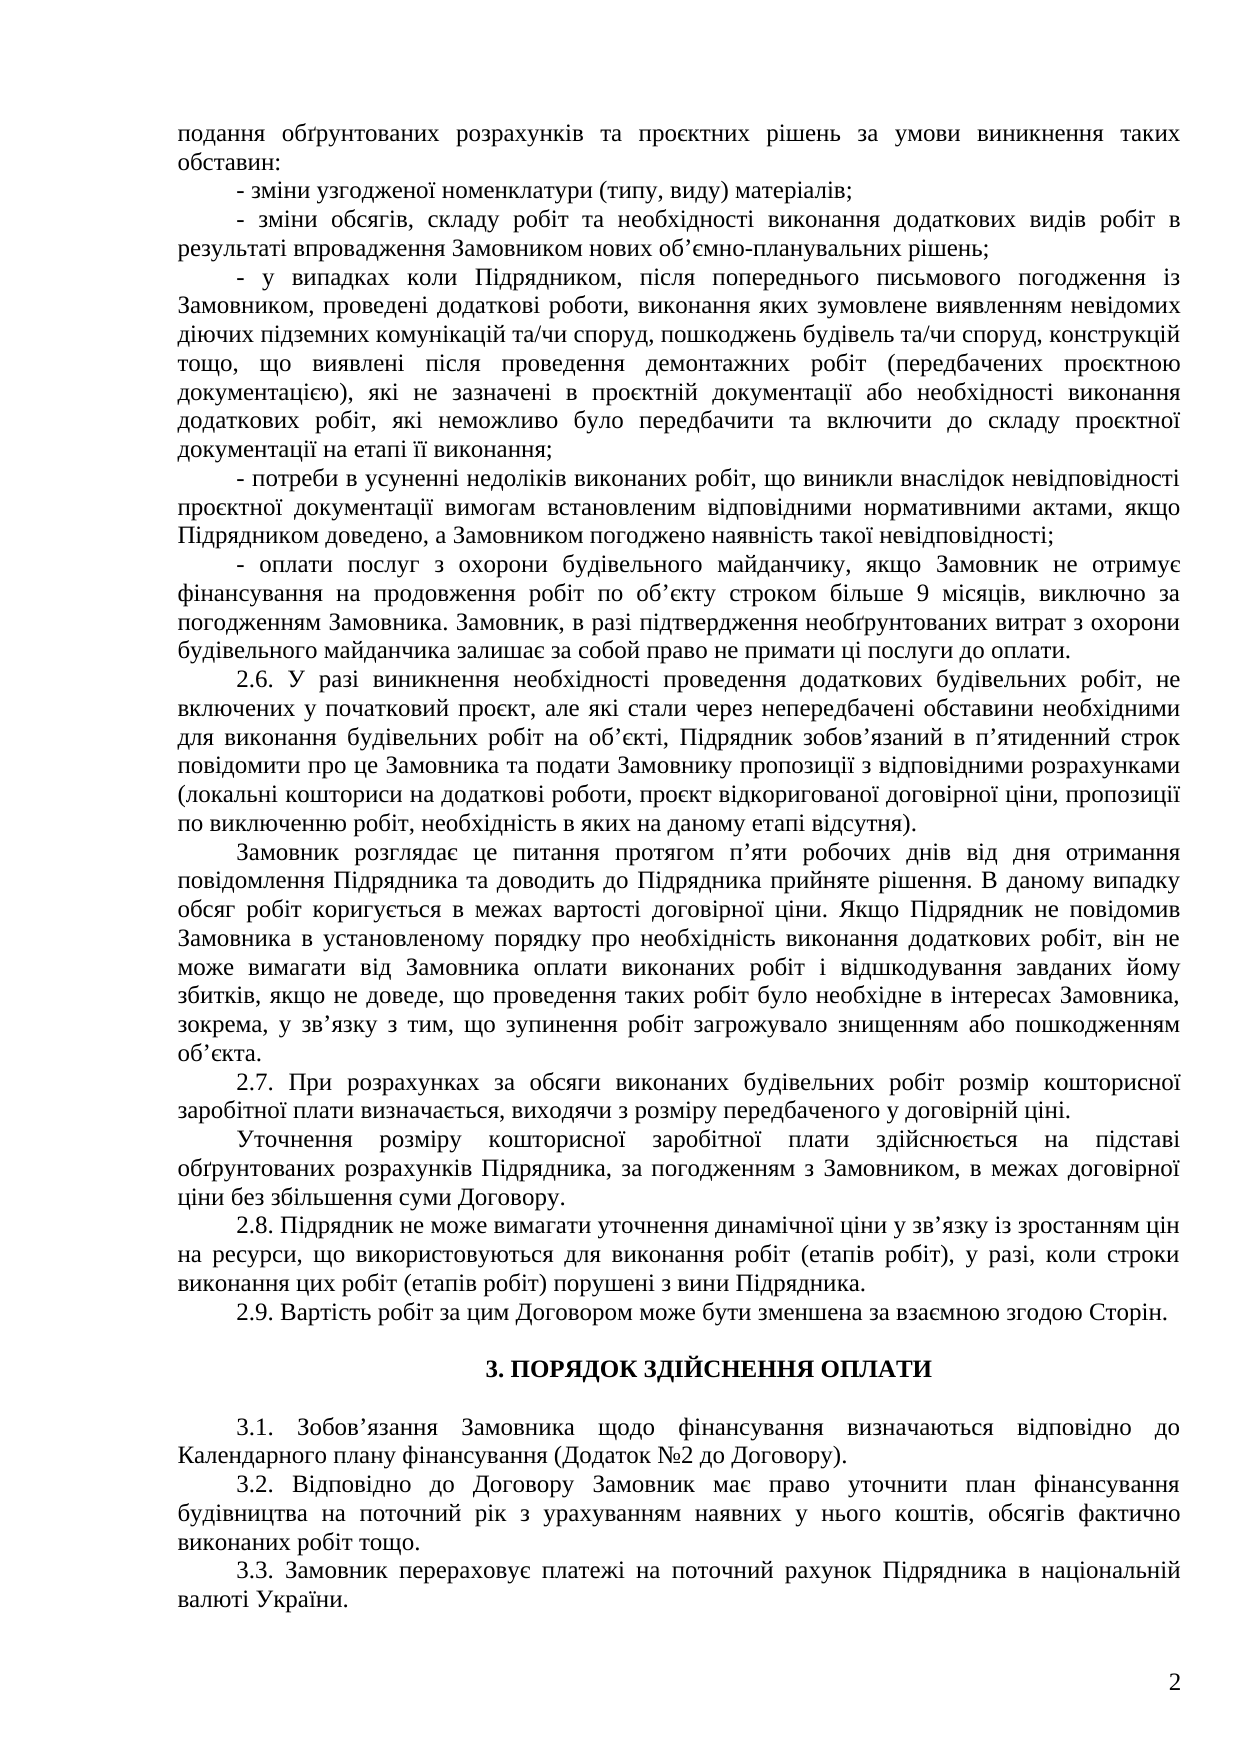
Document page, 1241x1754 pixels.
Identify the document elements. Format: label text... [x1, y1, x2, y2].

text Уточнення розміру кошторисної заробітної плати здійснюється на підставі обґрунтованих розрахунків Підрядника, за погодженням з Замовником, в межах договірної ціни без збільшення суми Договору. [177, 1124, 1181, 1211]
text Замовник розглядає це питання протягом п’яти робочих днів від дня отримання повідомлення Підрядника та доводить до Підрядника прийняте рішення. В даному випадку обсяг робіт коригується в межах вартості договірної ціни. Якщо Підрядник не повідомив Замовника в установленому порядку про необхідність виконання додаткових робіт, він не може вимагати від Замовника оплати виконаних робіт і відшкодування завданих йому збитків, якщо не доведе, що проведення таких робіт було необхідне в інтересах Замовника, зокрема, у зв’язку з тим, що зупинення робіт загрожувало знищенням або пошкодженням об’єкта. [177, 837, 1181, 1067]
text 2.9. Вартість робіт за цим Договором може бути зменшена за взаємною згодою Сторін. [177, 1297, 1181, 1326]
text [177, 118, 1181, 176]
text 3. ПОРЯДОК ЗДІЙСНЕННЯ ОПЛАТИ [177, 1354, 1181, 1383]
text - зміни обсягів, складу робіт та необхідності виконання додаткових видів робіт в результаті впровадження Замовником нових об’ємно-планувальних рішень; [177, 204, 1181, 262]
text 3.2. Відповідно до Договору Замовник має право уточнити план фінансування будівництва на поточний рік з урахуванням наявних у нього коштів, обсягів фактично виконаних робіт тощо. [177, 1469, 1181, 1556]
text - потреби в усуненні недоліків виконаних робіт, що виникли внаслідок невідповідності проєктної документації вимогам встановленим відповідними нормативними актами, якщо Підрядником доведено, а Замовником погоджено наявність такої невідповідності; [177, 463, 1181, 549]
text 2.7. При розрахунках за обсяги виконаних будівельних робіт розмір кошторисної заробітної плати визначається, виходячи з розміру передбаченого у договірній ціні. [177, 1067, 1181, 1124]
text - оплати послуг з охорони будівельного майданчику, якщо Замовник не отримує фінансування на продовження робіт по об’єкту строком більше 9 місяців, виключно за погодженням Замовника. Замовник, в разі підтвердження необґрунтованих витрат з охорони будівельного майданчика залишає за собой право не примати ці послуги до оплати. [177, 549, 1181, 664]
text 2.6. У разі виникнення необхідності проведення додаткових будівельних робіт, не включених у початковий проєкт, але які стали через непередбачені обставини необхідними для виконання будівельних робіт на об’єкті, Підрядник зобов’язаний в п’ятиденний строк повідомити про це Замовника та подати Замовнику пропозиції з відповідними розрахунками (локальні кошториси на додаткові роботи, проєкт відкоригованої договірної ціни, пропозиції по виключенню робіт, необхідність в яких на даному етапі відсутня). [177, 664, 1181, 837]
text - у випадках коли Підрядником, після попереднього письмового погодження із Замовником, проведені додаткові роботи, виконання яких зумовлене виявленням невідомих діючих підземних комунікацій та/чи споруд, пошкоджень будівель та/чи споруд, конструкцій тощо, що виявлені після проведення демонтажних робіт (передбачених проєктною документацією), які не зазначені в проєктній документації або необхідності виконання додаткових робіт, які неможливо було передбачити та включити до складу проєктної документації на етапі її виконання; [177, 262, 1181, 463]
text - зміни узгодженої номенклатури (типу, виду) матеріалів; [177, 176, 1181, 204]
text 2.8. Підрядник не може вимагати уточнення динамічної ціни у зв’язку із зростанням цін на ресурси, що використовуються для виконання робіт (етапів робіт), у разі, коли строки виконання цих робіт (етапів робіт) порушені з вини Підрядника. [177, 1211, 1181, 1297]
text 3.3. Замовник перераховує платежі на поточний рахунок Підрядника в національній валюті України. [177, 1556, 1181, 1613]
text 3.1. Зобов’язання Замовника щодо фінансування визначаються відповідно до Календарного плану фінансування (Додаток №2 до Договору). [177, 1412, 1181, 1469]
